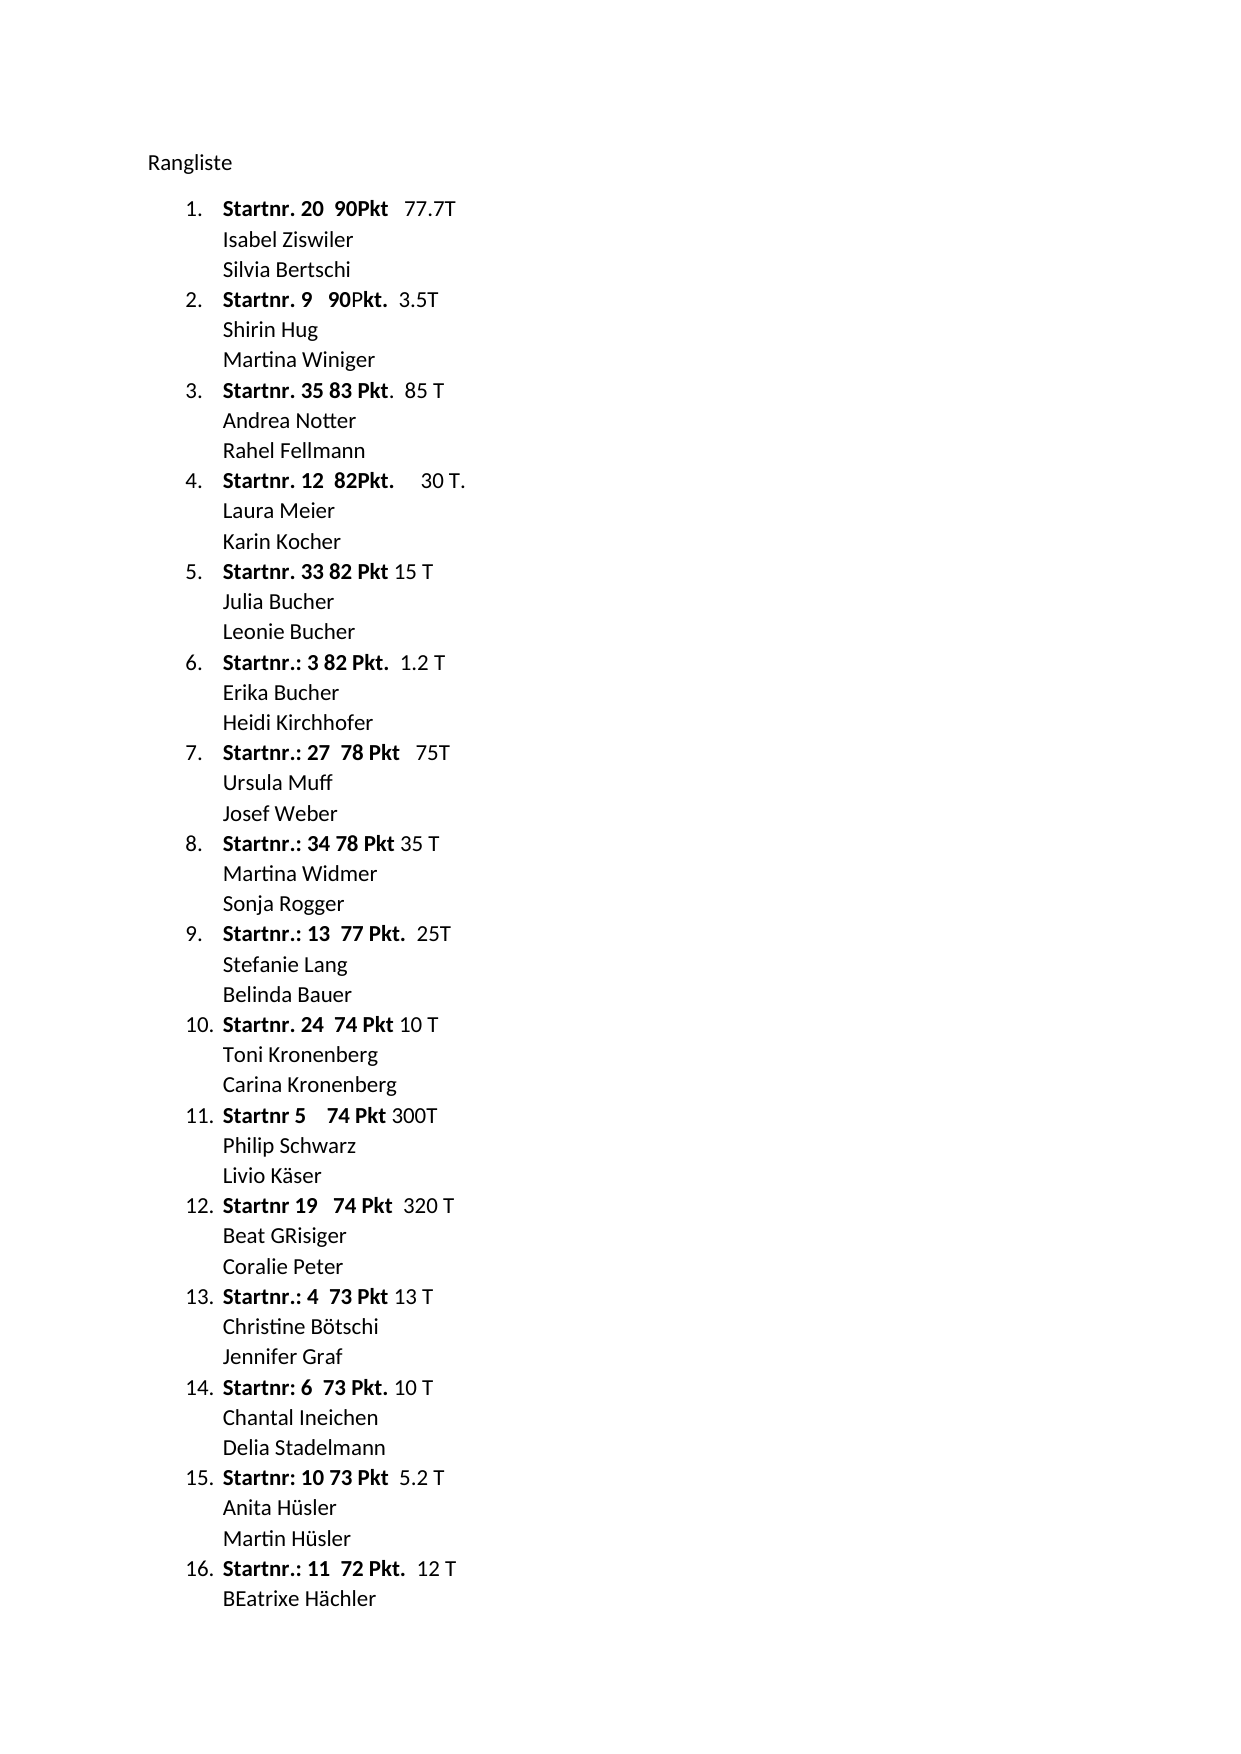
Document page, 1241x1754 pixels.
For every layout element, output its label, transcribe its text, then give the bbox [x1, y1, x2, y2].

list Startnr.: 27 78 Pkt 75T [185, 738, 1093, 766]
list Startnr. 9 90Pkt. 3.5T [185, 285, 1093, 313]
list Chantal Ineichen [223, 1403, 1093, 1431]
list Startnr. 12 82Pkt. 30 T. [185, 466, 1093, 494]
text Rangliste [148, 148, 1093, 176]
list Beat GRisiger [223, 1222, 1093, 1249]
list Delia Stadelmann [223, 1433, 1093, 1461]
list Startnr.: 11 72 Pkt. 12 T [185, 1554, 1093, 1582]
list Startnr. 33 82 Pkt 15 T [185, 557, 1093, 585]
list Startnr.: 4 73 Pkt 13 T [185, 1282, 1093, 1310]
list Christine Bötschi [223, 1312, 1093, 1340]
list Silvia Bertschi [223, 255, 1093, 283]
list Isabel Ziswiler [223, 225, 1093, 253]
list Martina Widmer [223, 859, 1093, 887]
list Erika Bucher [223, 678, 1093, 706]
list Rahel Fellmann [223, 436, 1093, 464]
list Startnr 19 74 Pkt 320 T [185, 1191, 1093, 1219]
list Anita Hüsler [223, 1493, 1093, 1521]
list Laura Meier [223, 497, 1093, 524]
list Startnr.: 3 82 Pkt. 1.2 T [185, 648, 1093, 676]
list Sonja Rogger [223, 889, 1093, 917]
list Startnr. 20 90Pkt 77.7T [185, 194, 1093, 222]
list Belinda Bauer [223, 980, 1093, 1008]
list Shirin Hug [223, 315, 1093, 343]
list Coralie Peter [223, 1252, 1093, 1280]
list Livio Käser [223, 1161, 1093, 1189]
list Stefanie Lang [223, 950, 1093, 978]
list Leonie Bucher [223, 617, 1093, 645]
list Andrea Notter [223, 406, 1093, 434]
list Josef Weber [223, 799, 1093, 827]
list Startnr. 35 83 Pkt. 85 T [185, 376, 1093, 404]
list Martin Hüsler [223, 1524, 1093, 1552]
list Ursula Muff [223, 768, 1093, 796]
list Philip Schwarz [223, 1131, 1093, 1159]
list Startnr.: 34 78 Pkt 35 T [185, 829, 1093, 857]
list Startnr: 10 73 Pkt 5.2 T [185, 1463, 1093, 1491]
list Startnr.: 13 77 Pkt. 25T [185, 919, 1093, 947]
list Startnr. 24 74 Pkt 10 T [185, 1010, 1093, 1038]
list Carina Kronenberg [223, 1071, 1093, 1098]
list Startnr 5 74 Pkt 300T [185, 1101, 1093, 1129]
list Martina Winiger [223, 346, 1093, 373]
list Jennifer Graf [223, 1342, 1093, 1370]
list Toni Kronenberg [223, 1040, 1093, 1068]
list BEatrixe Hächler [223, 1584, 1093, 1612]
list Startnr: 6 73 Pkt. 10 T [185, 1373, 1093, 1401]
list Heidi Kirchhofer [223, 708, 1093, 736]
list Karin Kocher [223, 527, 1093, 555]
list Julia Bucher [223, 587, 1093, 615]
